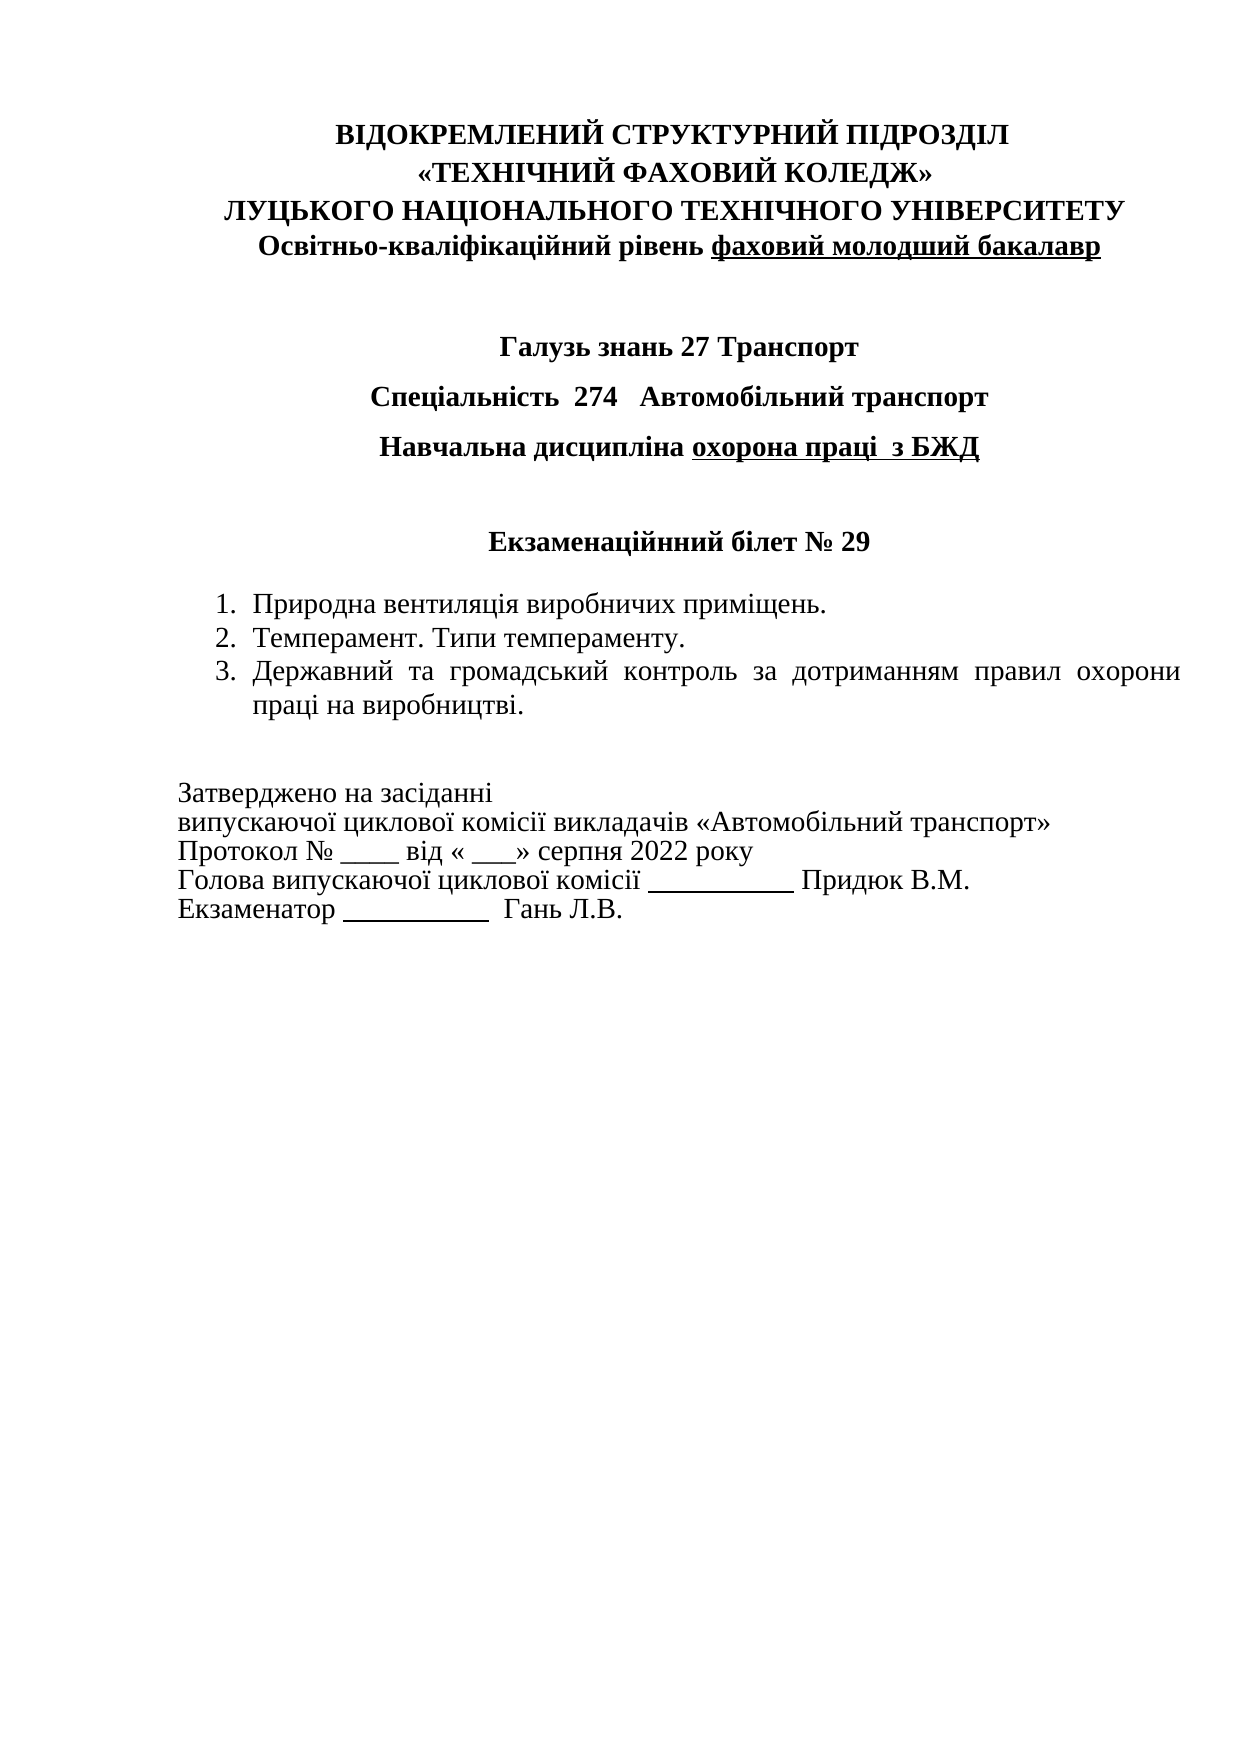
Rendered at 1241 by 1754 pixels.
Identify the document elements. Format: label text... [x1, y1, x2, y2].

text ВІДОКРЕМЛЕНИЙ СТРУКТУРНИЙ ПІДРОЗДІЛ [177, 118, 1167, 151]
subtitle Освітньо-кваліфікаційний рівень фаховий молодший бакалавр [177, 228, 1181, 262]
text ЛУЦЬКОГО НАЦІОНАЛЬНОГО ТЕХНІЧНОГО УНІВЕРСИТЕТУ [177, 190, 1173, 228]
text Голова випускаючої циклової комісії Придюк В.М. [177, 866, 1181, 895]
text випускаючої циклової комісії викладачів «Автомобільний транспорт» [177, 808, 1181, 837]
list Державний та громадський контроль за дотриманням правил охорони праці на виробництві. [215, 653, 1181, 720]
text Екзаменатор Гань Л.В. [177, 895, 1181, 924]
text Екзаменаційнний білет № 29 [177, 528, 1181, 557]
subtitle Спеціальність 274 Автомобільний транспорт [177, 379, 1181, 413]
text Затверджено на засіданні [177, 779, 1181, 808]
text «ТЕХНІЧНИЙ ФАХОВИЙ КОЛЕДЖ» [177, 151, 1173, 190]
subtitle Галузь знань 27 Транспорт [177, 329, 1181, 362]
subtitle Навчальна дисципліна охорона праці з БЖД [177, 429, 1181, 463]
list Темперамент. Типи темпераменту. [215, 620, 1181, 653]
text Протокол № ____ від « ___» серпня 2022 року [177, 837, 1181, 866]
list Природна вентиляція виробничих приміщень. [215, 586, 1181, 620]
